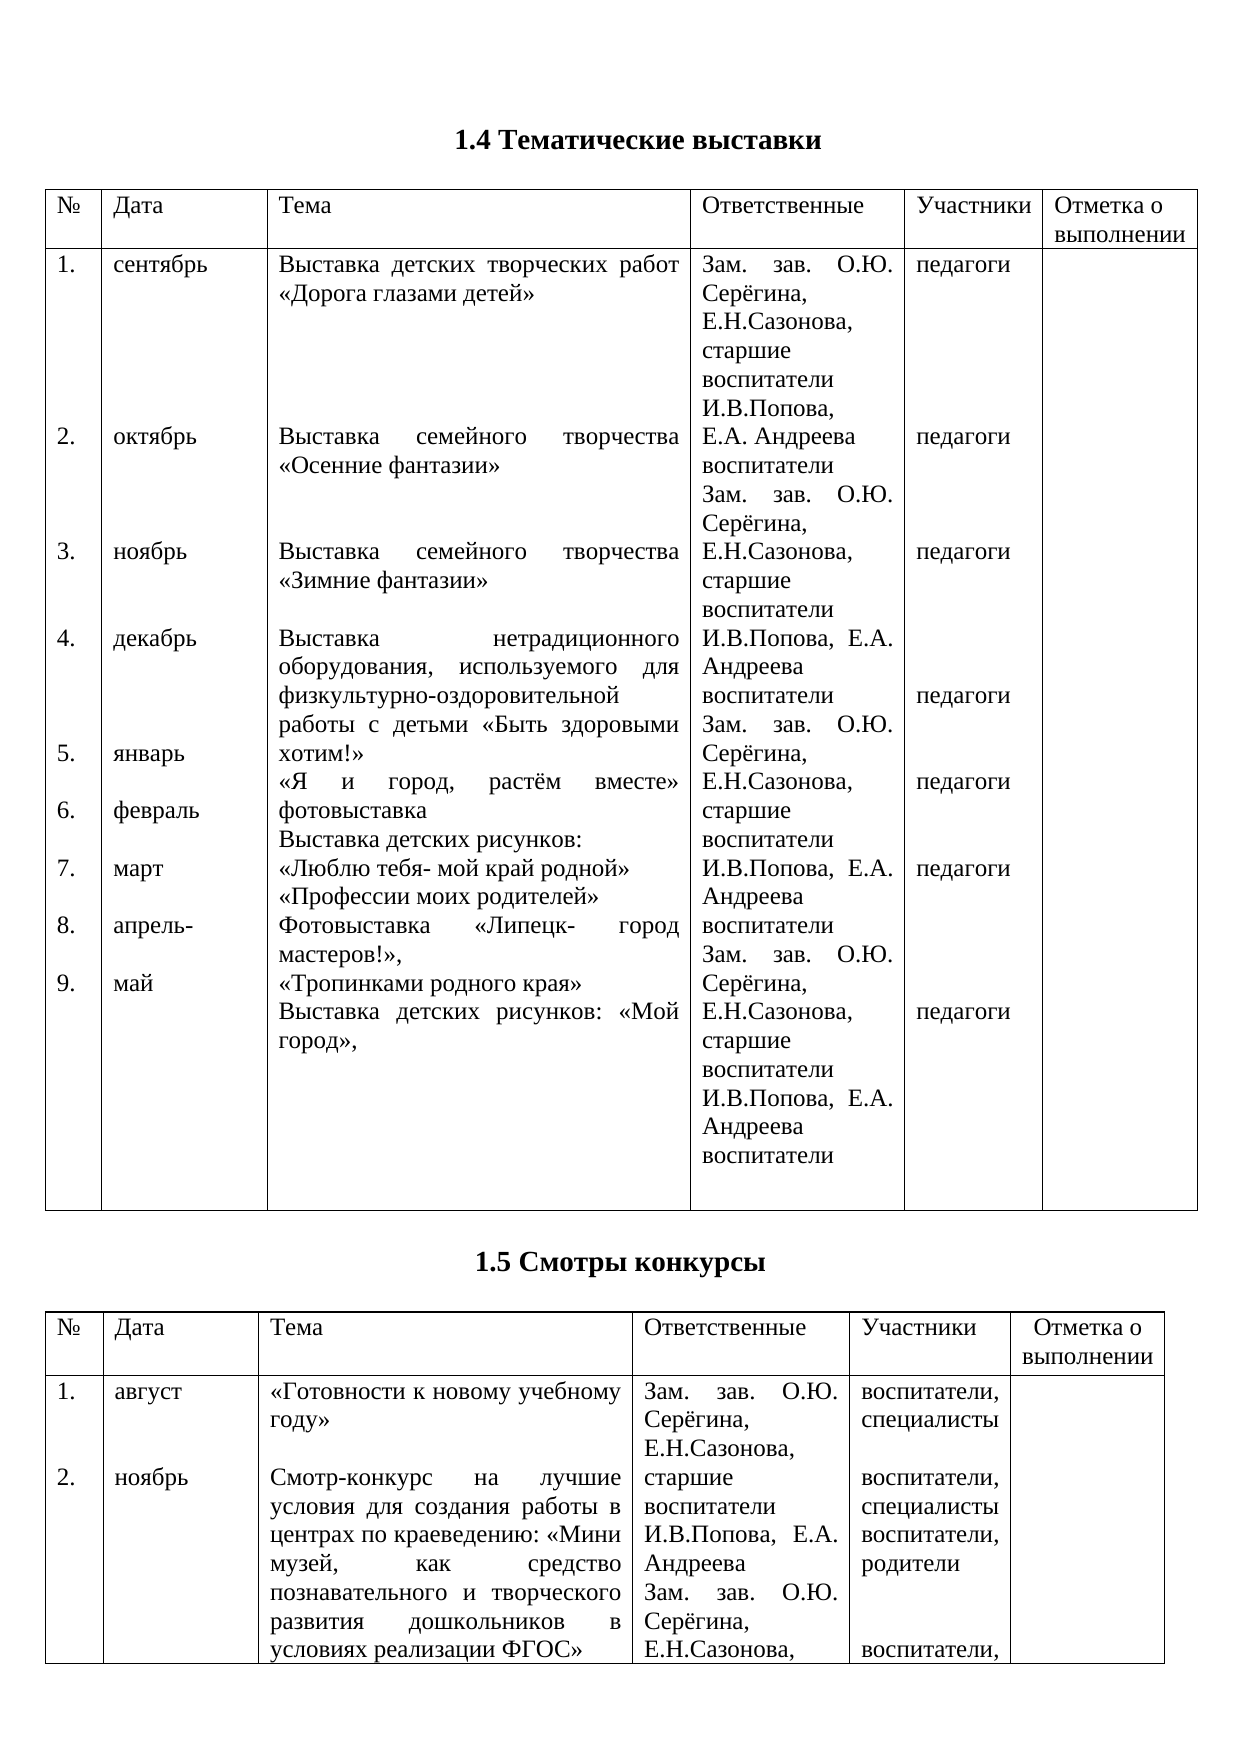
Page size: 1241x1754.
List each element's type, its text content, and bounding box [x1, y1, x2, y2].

table_header Участники [850, 1313, 1010, 1375]
table_header Участники [905, 190, 1042, 248]
table_header № [46, 1313, 103, 1375]
table_header Ответственные [633, 1313, 849, 1375]
table_header № [46, 190, 101, 248]
table_header Ответственные [691, 190, 904, 248]
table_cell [850, 1376, 1010, 1663]
table_header Дата [102, 190, 267, 248]
table_cell [1011, 1376, 1164, 1663]
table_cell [633, 1376, 849, 1663]
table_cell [259, 1376, 632, 1663]
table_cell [104, 1376, 258, 1663]
table_cell педагоги педагоги педагоги педагоги педагоги педагоги педагоги [905, 249, 1042, 1210]
table_header Дата [104, 1313, 258, 1375]
table_cell Зам. зав. О.Ю. Серёгина, Е.Н.Сазонова, старшие воспитатели И.В.Попова, Е.А. Андреева воспитатели Зам. зав. О.Ю. Серёгина, Е.Н.Сазонова, старшие воспитатели И.В.Попова, Е.А. Андреева воспитатели Зам. зав. О.Ю. Серёгина, Е.Н.Сазонова, старшие воспитатели И.В.Попова, Е.А. Андреева воспитатели Зам. зав. О.Ю. Серёгина, Е.Н.Сазонова, старшие воспитатели И.В.Попова, Е.А. Андреева воспитатели [691, 249, 904, 1210]
table_header Отметка о выполнении [1011, 1313, 1164, 1375]
table_cell [1043, 249, 1197, 1210]
table_cell 1. 2. 3. 4. 5. 6. 7. 8. 9. [46, 249, 101, 1210]
table_header Тема [268, 190, 690, 248]
text 1.4 Тематические выставки [75, 122, 1165, 156]
table_header Тема [259, 1313, 632, 1375]
table_cell сентябрь октябрь ноябрь декабрь январь февраль март апрель- май [102, 249, 267, 1210]
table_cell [46, 1376, 103, 1663]
text 1.5 Смотры конкурсы [75, 1244, 1165, 1278]
table_header Отметка о выполнении [1043, 190, 1197, 248]
table_cell Выставка детских творческих работ «Дорога глазами детей» Выставка семейного творчества «Осенние фантазии» Выставка семейного творчества «Зимние фантазии» Выставка нетрадиционного оборудования, используемого для физкультурно-оздоровительной работы с детьми «Быть здоровыми хотим!» «Я и город, растём вместе» фотовыставка Выставка детских рисунков: «Люблю тебя- мой край родной» «Профессии моих родителей» Фотовыставка «Липецк- город мастеров!», «Тропинками родного края» Выставка детских рисунков: «Мой город», [268, 249, 690, 1210]
